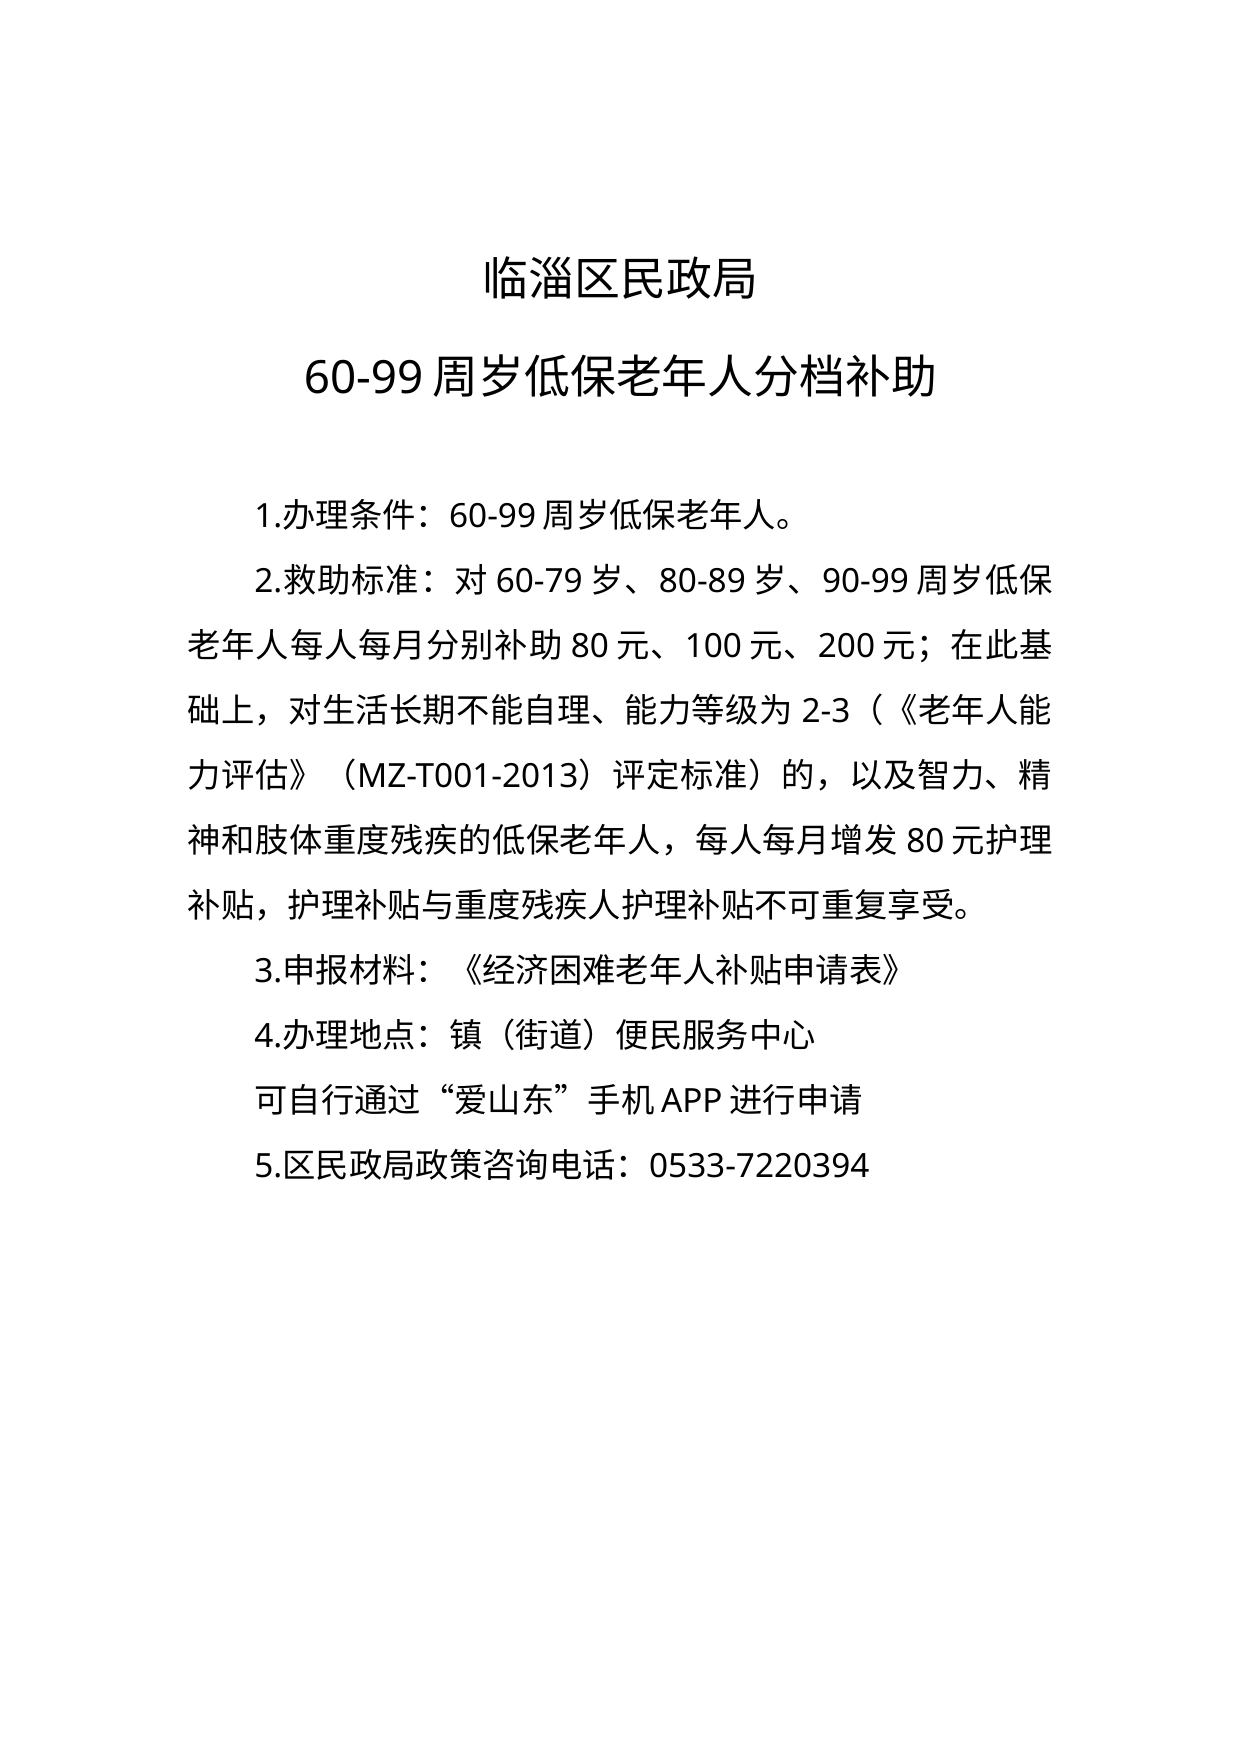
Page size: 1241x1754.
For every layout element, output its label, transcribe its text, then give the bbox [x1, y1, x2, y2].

text 4.办理地点：镇（街道）便民服务中心 [187, 1000, 1053, 1065]
text 60-99周岁低保老年人分档补助 [187, 324, 1053, 422]
text 1.办理条件：60-99周岁低保老年人。 [187, 480, 1053, 545]
text 2.救助标准：对60-79岁、80-89岁、90-99周岁低保老年人每人每月分别补助80元、100元、200元；在此基础上，对生活长期不能自理、能力等级为2-3（《老年人能力评估》（MZ-T001-2013）评定标准）的，以及智力、精神和肢体重度残疾的低保老年人，每人每月增发80元护理补贴，护理补贴与重度残疾人护理补贴不可重复享受。 [187, 545, 1053, 935]
text 临淄区民政局 [187, 227, 1053, 324]
text 5.区民政局政策咨询电话：0533-7220394 [187, 1130, 1053, 1195]
text 3.申报材料：《经济困难老年人补贴申请表》 [187, 935, 1053, 1000]
text 可自行通过“爱山东”手机APP进行申请 [187, 1065, 1053, 1130]
